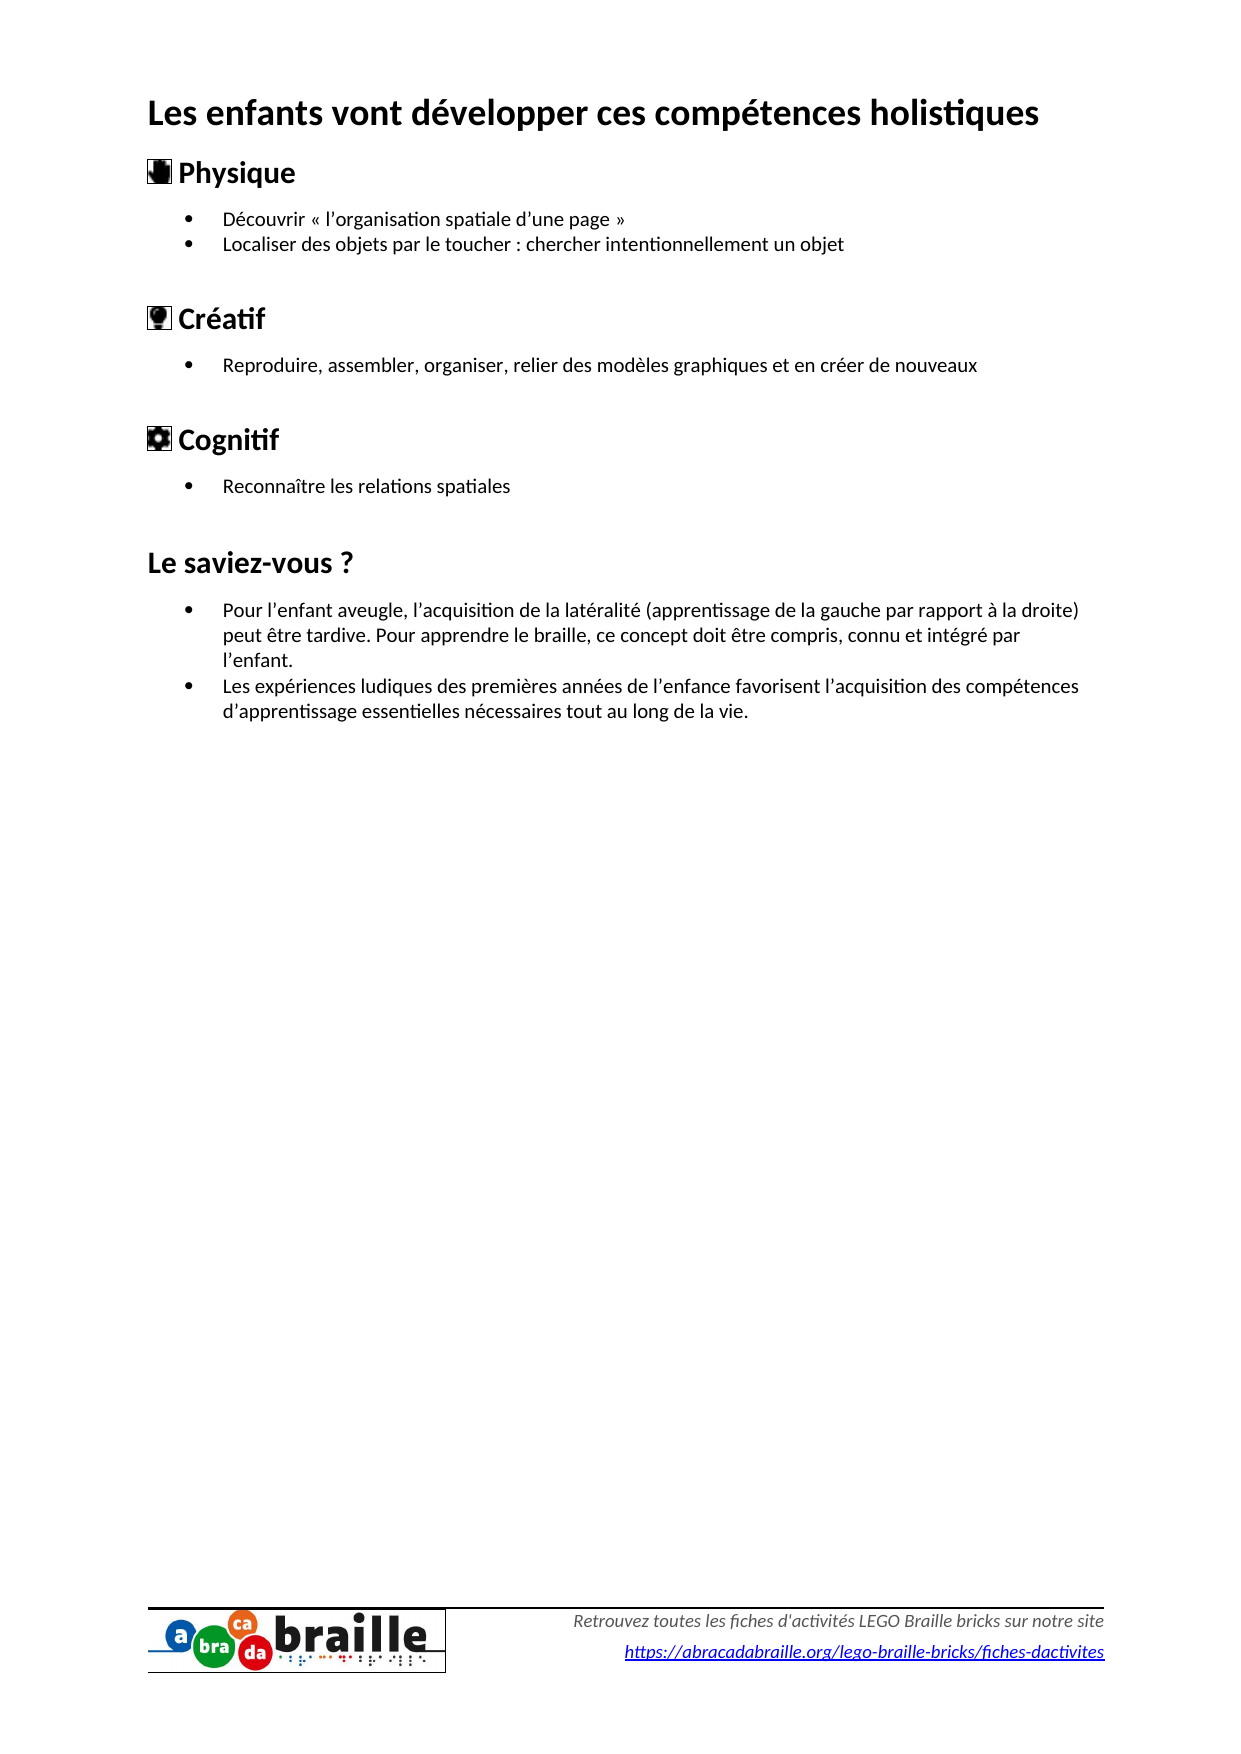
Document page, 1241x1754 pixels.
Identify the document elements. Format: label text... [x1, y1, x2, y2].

picture [148, 307, 171, 329]
subtitle Cognitif [148, 420, 1093, 458]
list Pour l’enfant aveugle, l’acquisition de la latéralité (apprentissage de la gauche par rapport à la droite) peut être tardive. Pour apprendre le braille, ce concept doit être compris, connu et intégré par l’enfant. [185, 597, 1093, 673]
subtitle Physique [148, 153, 1093, 191]
list Reproduire, assembler, organiser, relier des modèles graphiques et en créer de nouveaux [185, 352, 1093, 377]
subtitle Les enfants vont développer ces compétences holistiques [148, 88, 1093, 134]
picture [148, 427, 171, 450]
list Reconnaître les relations spatiales [185, 473, 1093, 498]
subtitle Créatif [148, 299, 1093, 337]
list Découvrir « l’organisation spatiale d’une page » [185, 206, 1093, 231]
list Les expériences ludiques des premières années de l’enfance favorisent l’acquisition des compétences d’apprentissage essentielles nécessaires tout au long de la vie. [185, 673, 1093, 724]
picture [148, 1610, 445, 1672]
subtitle Le saviez-vous ? [148, 543, 1093, 581]
picture [148, 160, 171, 183]
list Localiser des objets par le toucher : chercher intentionnellement un objet [185, 231, 1093, 257]
